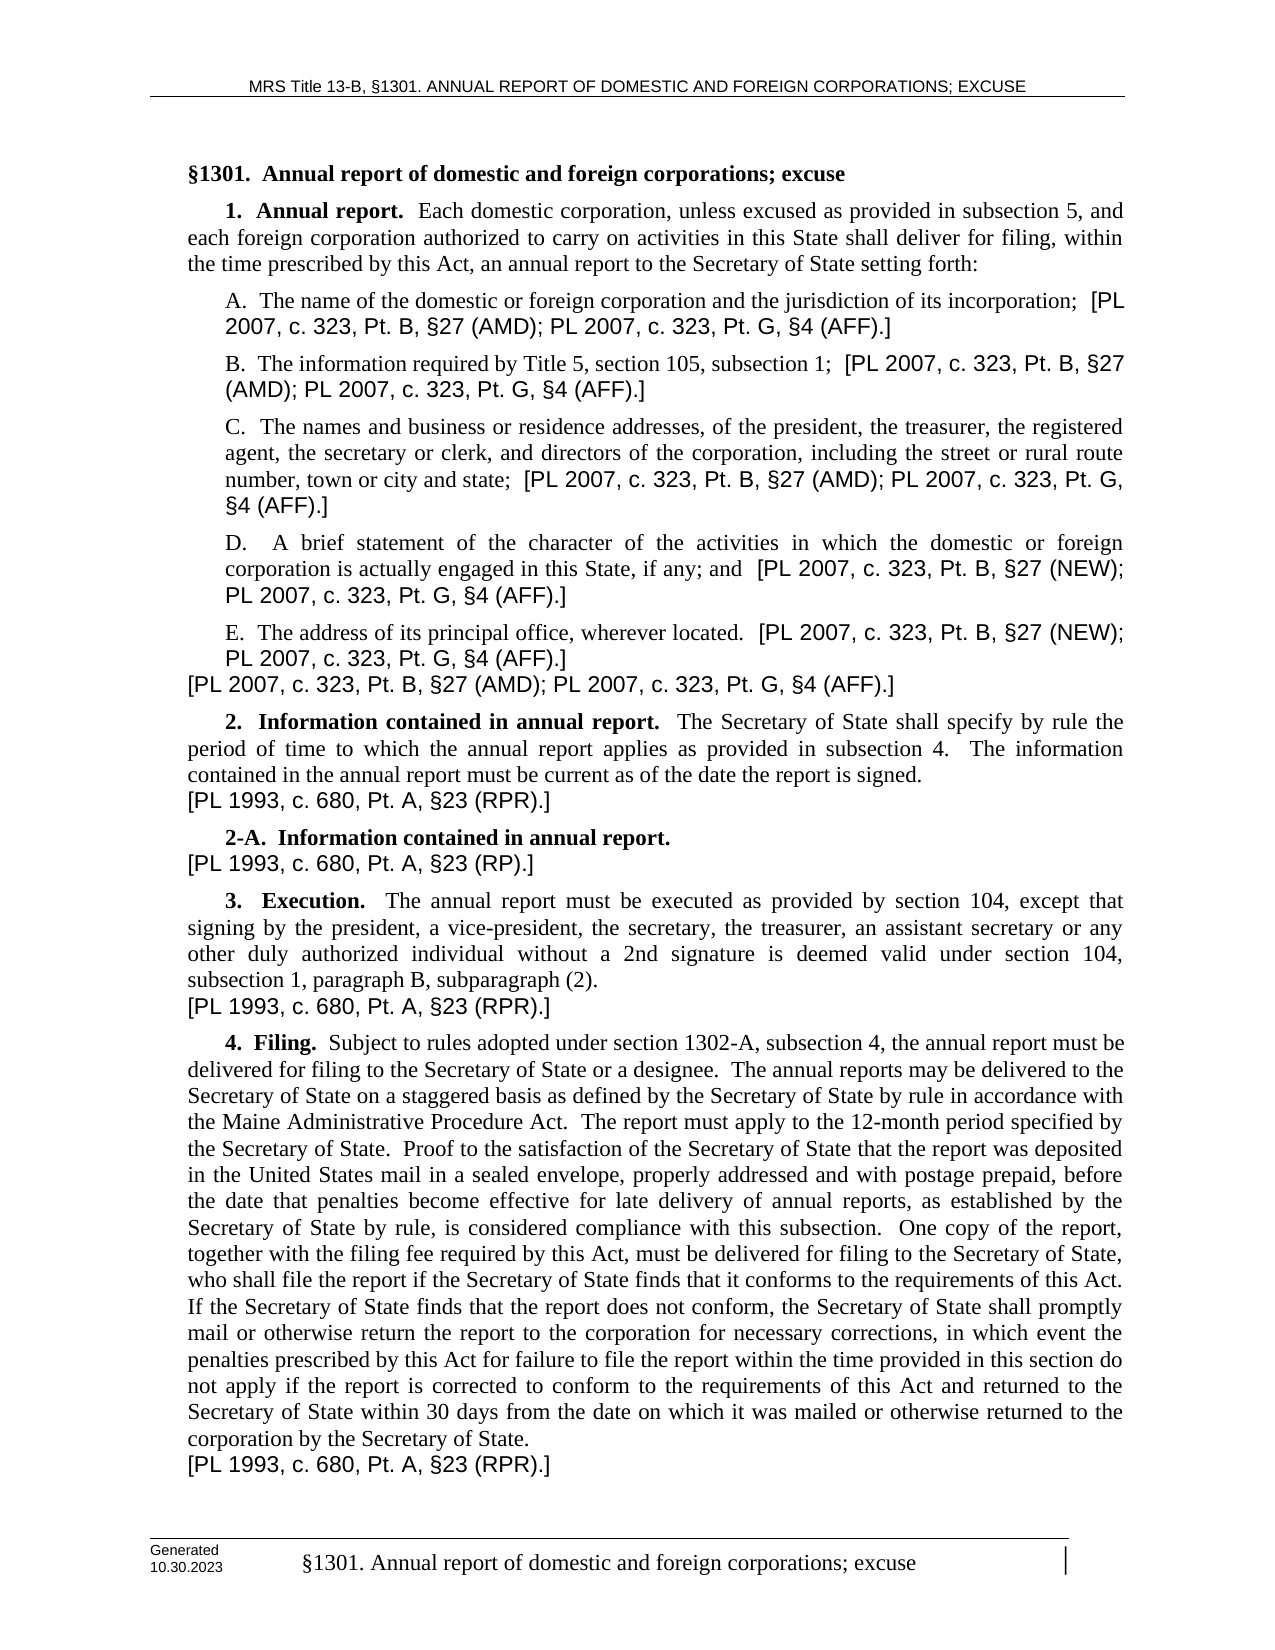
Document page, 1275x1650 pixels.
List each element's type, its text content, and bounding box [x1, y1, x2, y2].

text [PL 1993, c. 680, Pt. A, §23 (RPR).] [187, 787, 1125, 814]
text §1301. Annual report of domestic and foreign corporations; excuse [187, 160, 1125, 187]
text 1. Annual report. Each domestic corporation, unless excused as provided in subsection 5, and each foreign corporation authorized to carry on activities in this State shall deliver for filing, within the time prescribed by this Act, an annual report to the Secretary of State setting forth: [187, 197, 1125, 276]
text A. The name of the domestic or foreign corporation and the jurisdiction of its incorporation; [PL 2007, c. 323, Pt. B, §27 (AMD); PL 2007, c. 323, Pt. G, §4 (AFF).] [225, 287, 1125, 339]
text 3. Execution. The annual report must be executed as provided by section 104, except that signing by the president, a vice-president, the secretary, the treasurer, an assistant secretary or any other duly authorized individual without a 2nd signature is deemed valid under section 104, subsection 1, paragraph B, subparagraph (2). [187, 887, 1125, 993]
text 4. Filing. Subject to rules adopted under section 1302‑A, subsection 4, the annual report must be delivered for filing to the Secretary of State or a designee. The annual reports may be delivered to the Secretary of State on a staggered basis as defined by the Secretary of State by rule in accordance with the Maine Administrative Procedure Act. The report must apply to the 12-month period specified by the Secretary of State. Proof to the satisfaction of the Secretary of State that the report was deposited in the United States mail in a sealed envelope, properly addressed and with postage prepaid, before the date that penalties become effective for late delivery of annual reports, as established by the Secretary of State by rule, is considered compliance with this subsection. One copy of the report, together with the filing fee required by this Act, must be delivered for filing to the Secretary of State, who shall file the report if the Secretary of State finds that it conforms to the requirements of this Act. If the Secretary of State finds that the report does not conform, the Secretary of State shall promptly mail or otherwise return the report to the corporation for necessary corrections, in which event the penalties prescribed by this Act for failure to file the report within the time provided in this section do not apply if the report is corrected to conform to the requirements of this Act and returned to the Secretary of State within 30 days from the date on which it was mailed or otherwise returned to the corporation by the Secretary of State. [187, 1029, 1125, 1451]
text [PL 1993, c. 680, Pt. A, §23 (RP).] [187, 850, 1125, 877]
text 2. Information contained in annual report. The Secretary of State shall specify by rule the period of time to which the annual report applies as provided in subsection 4. The information contained in the annual report must be current as of the date the report is signed. [187, 708, 1125, 787]
text B. The information required by Title 5, section 105, subsection 1; [PL 2007, c. 323, Pt. B, §27 (AMD); PL 2007, c. 323, Pt. G, §4 (AFF).] [225, 350, 1125, 403]
text C. The names and business or residence addresses, of the president, the treasurer, the registered agent, the secretary or clerk, and directors of the corporation, including the street or rural route number, town or city and state; [PL 2007, c. 323, Pt. B, §27 (AMD); PL 2007, c. 323, Pt. G, §4 (AFF).] [225, 413, 1125, 519]
text 2-A. Information contained in annual report. [187, 824, 1125, 850]
text E. The address of its principal office, wherever located. [PL 2007, c. 323, Pt. B, §27 (NEW); PL 2007, c. 323, Pt. G, §4 (AFF).] [225, 619, 1125, 671]
text [PL 2007, c. 323, Pt. B, §27 (AMD); PL 2007, c. 323, Pt. G, §4 (AFF).] [187, 671, 1125, 698]
text [PL 1993, c. 680, Pt. A, §23 (RPR).] [187, 1451, 1125, 1477]
text [PL 1993, c. 680, Pt. A, §23 (RPR).] [187, 993, 1125, 1019]
text D. A brief statement of the character of the activities in which the domestic or foreign corporation is actually engaged in this State, if any; and [PL 2007, c. 323, Pt. B, §27 (NEW); PL 2007, c. 323, Pt. G, §4 (AFF).] [225, 529, 1125, 608]
